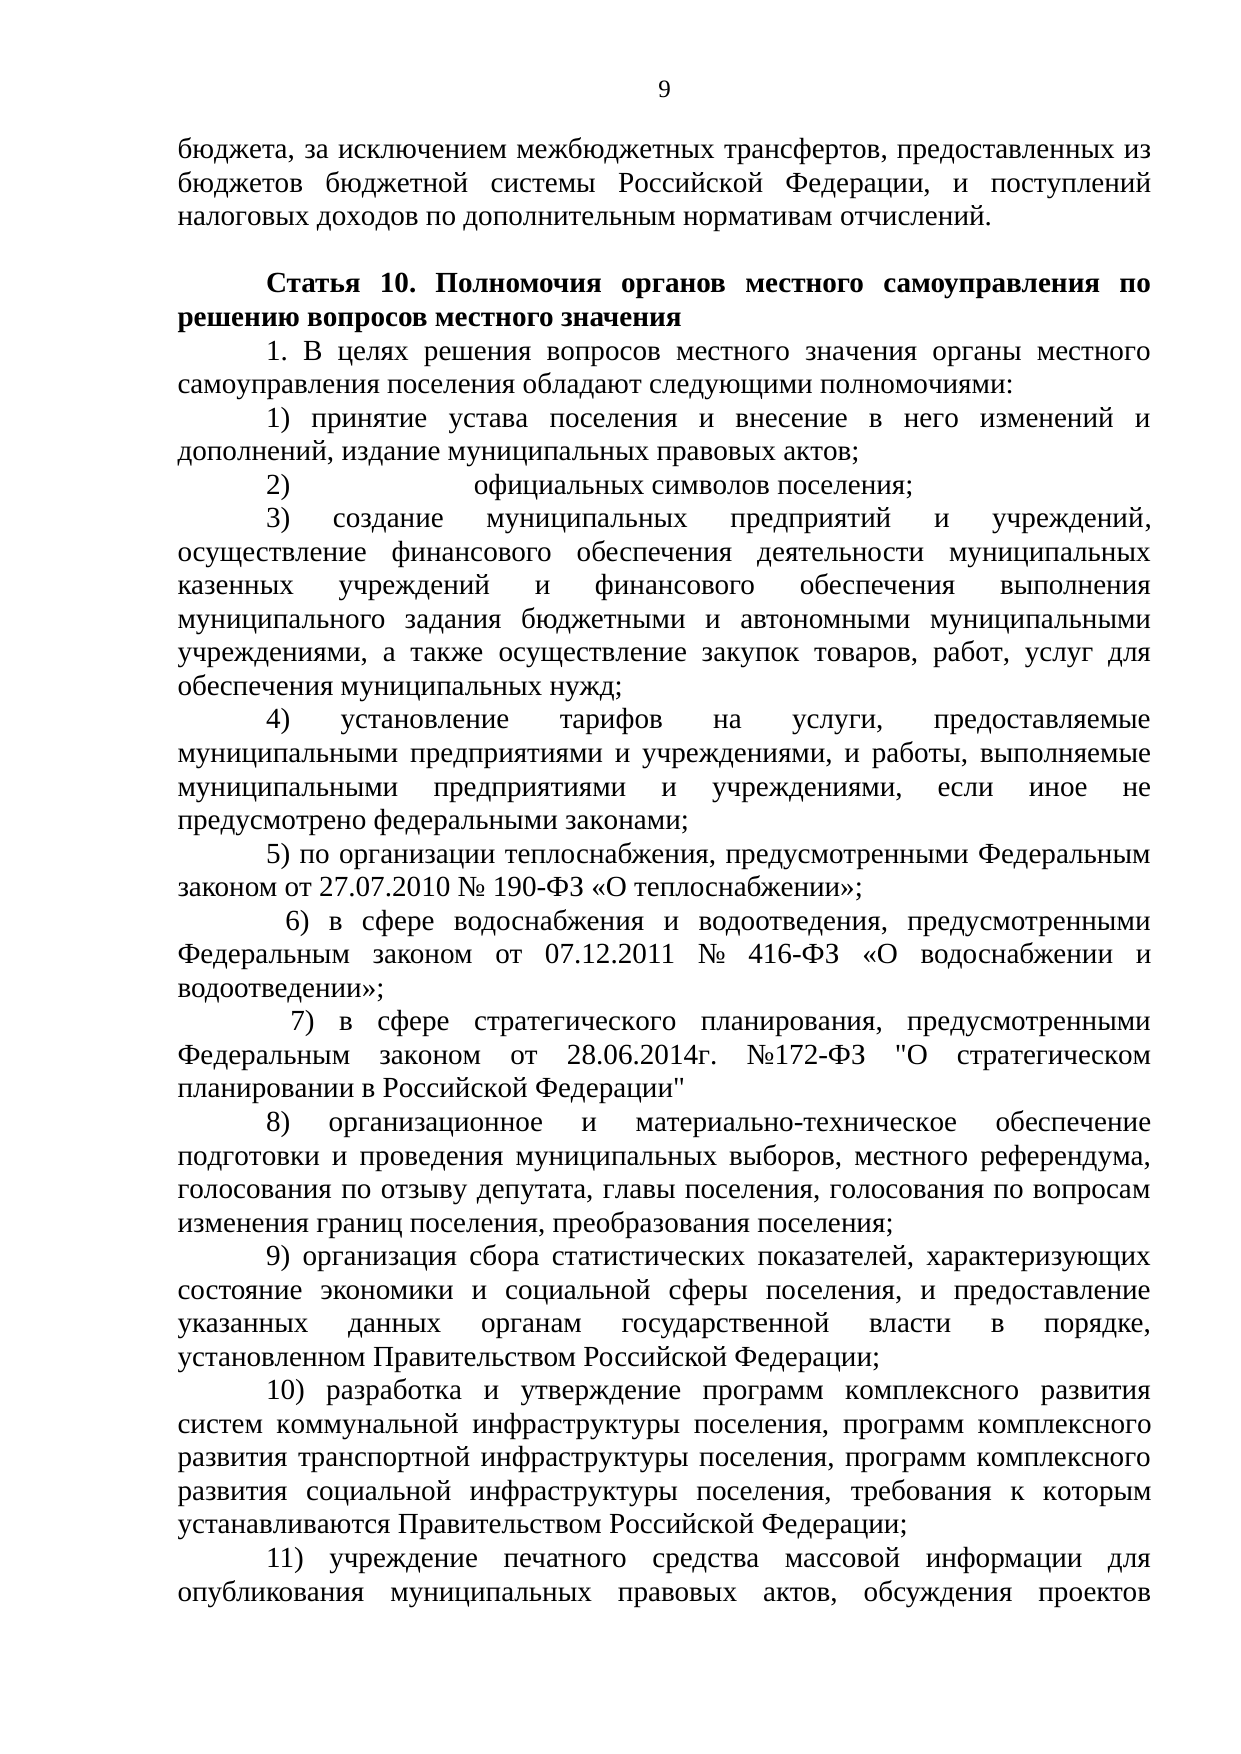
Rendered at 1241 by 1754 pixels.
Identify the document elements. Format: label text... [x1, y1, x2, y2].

text 2) установление официальных символов поселения; [177, 467, 1152, 500]
text 8) организационное и материально-техническое обеспечение подготовки и проведения муниципальных выборов, местного референдума, голосования по отзыву депутата, главы поселения, голосования по вопросам изменения границ поселения, преобразования поселения; [177, 1104, 1152, 1238]
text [177, 1540, 1152, 1607]
text 1) принятие устава поселения и внесение в него изменений и дополнений, издание муниципальных правовых актов; [177, 400, 1152, 467]
text 7) в сфере стратегического планирования, предусмотренными Федеральным законом от 28.06.2014г. №172-ФЗ "О стратегическом планировании в Российской Федерации" [177, 1003, 1152, 1104]
text 3) создание муниципальных предприятий и учреждений, осуществление финансового обеспечения деятельности муниципальных казенных учреждений и финансового обеспечения выполнения муниципального задания бюджетными и автономными муниципальными учреждениями, а также осуществление закупок товаров, работ, услуг для обеспечения муниципальных нужд; [177, 500, 1152, 702]
subtitle 5) по организации теплоснабжения, предусмотренными Федеральным законом от 27.07.2010 № 190-ФЗ «О теплоснабжении»; [177, 836, 1152, 903]
text 1. В целях решения вопросов местного значения органы местного самоуправления поселения обладают следующими полномочиями: [177, 333, 1152, 400]
text 9) организация сбора статистических показателей, характеризующих состояние экономики и социальной сферы поселения, и предоставление указанных данных органам государственной власти в порядке, установленном Правительством Российской Федерации; [177, 1238, 1152, 1372]
text 10) разработка и утверждение программ комплексного развития систем коммунальной инфраструктуры поселения, программ комплексного развития транспортной инфраструктуры поселения, программ комплексного развития социальной инфраструктуры поселения, требования к которым устанавливаются Правительством Российской Федерации; [177, 1372, 1152, 1540]
text 4) установление тарифов на услуги, предоставляемые муниципальными предприятиями и учреждениями, и работы, выполняемые муниципальными предприятиями и учреждениями, если иное не предусмотрено федеральными законами; [177, 702, 1152, 836]
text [177, 131, 1152, 232]
subtitle 6) в сфере водоснабжения и водоотведения, предусмотренными Федеральным законом от 07.12.2011 № 416-ФЗ «О водоснабжении и водоотведении»; [177, 903, 1152, 1003]
text Статья 10. Полномочия органов местного самоуправления по решению вопросов местного значения [177, 266, 1152, 333]
